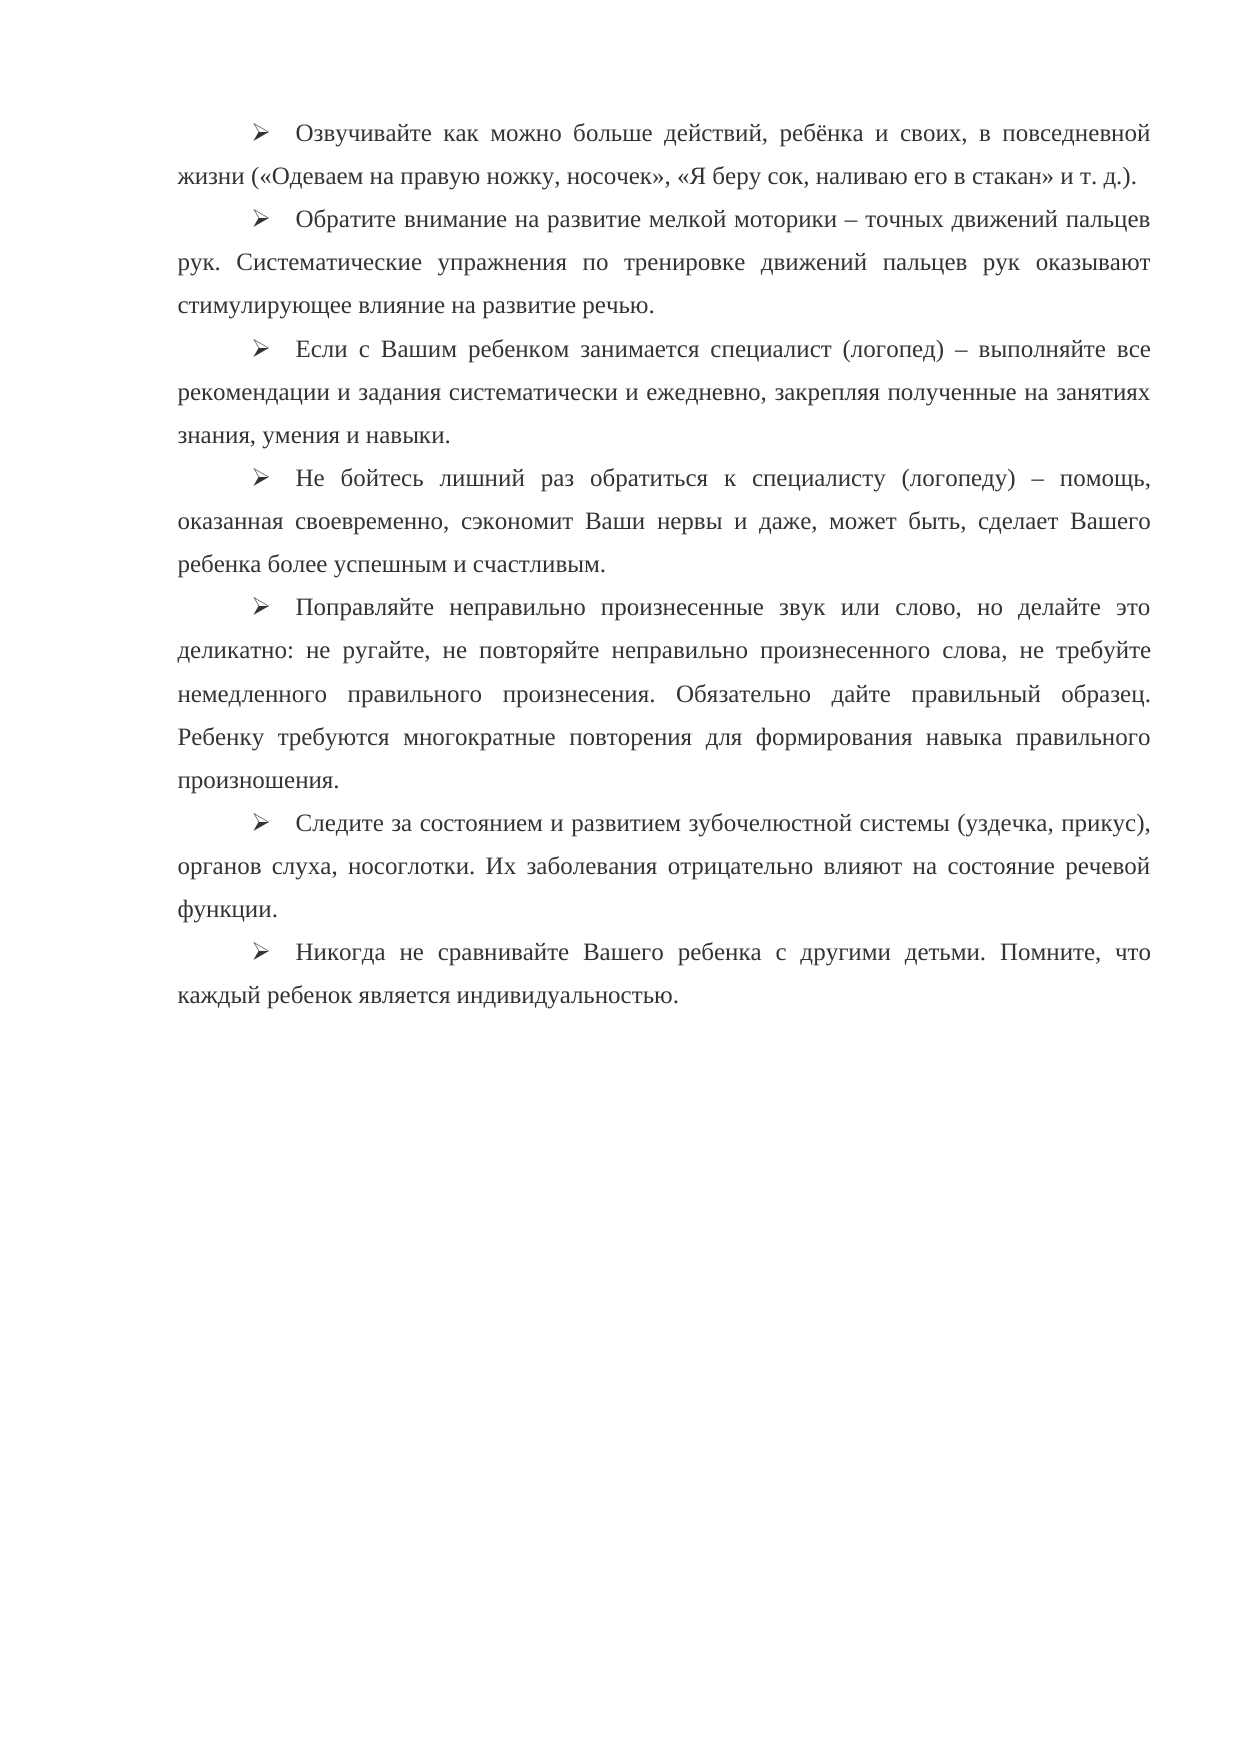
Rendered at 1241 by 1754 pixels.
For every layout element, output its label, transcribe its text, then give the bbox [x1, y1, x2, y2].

list Обратите внимание на развитие мелкой моторики – точных движений пальцев рук. Систематические упражнения по тренировке движений пальцев рук оказывают стимулирующее влияние на развитие речью. [177, 204, 1152, 319]
list Следите за состоянием и развитием зубочелюстной системы (уздечка, прикус), органов слуха, носоглотки. Их заболевания отрицательно влияют на состояние речевой функции. [177, 808, 1152, 923]
list Если с Вашим ребенком занимается специалист (логопед) – выполняйте все рекомендации и задания систематически и ежедневно, закрепляя полученные на занятиях знания, умения и навыки. [177, 334, 1152, 449]
list Не бойтесь лишний раз обратиться к специалисту (логопеду) – помощь, оказанная своевременно, сэкономит Ваши нервы и даже, может быть, сделает Вашего ребенка более успешным и счастливым. [177, 463, 1152, 578]
list Озвучивайте как можно больше действий, ребёнка и своих, в повседневной жизни («Одеваем на правую ножку, носочек», «Я беру сок, наливаю его в стакан» и т. д.). [177, 118, 1152, 190]
list Никогда не сравнивайте Вашего ребенка с другими детьми. Помните, что каждый ребенок является индивидуальностью. [177, 937, 1152, 1009]
list Поправляйте неправильно произнесенные звук или слово, но делайте это деликатно: не ругайте, не повторяйте неправильно произнесенного слова, не требуйте немедленного правильного произнесения. Обязательно дайте правильный образец. Ребенку требуются многократные повторения для формирования навыка правильного произношения. [177, 592, 1152, 794]
